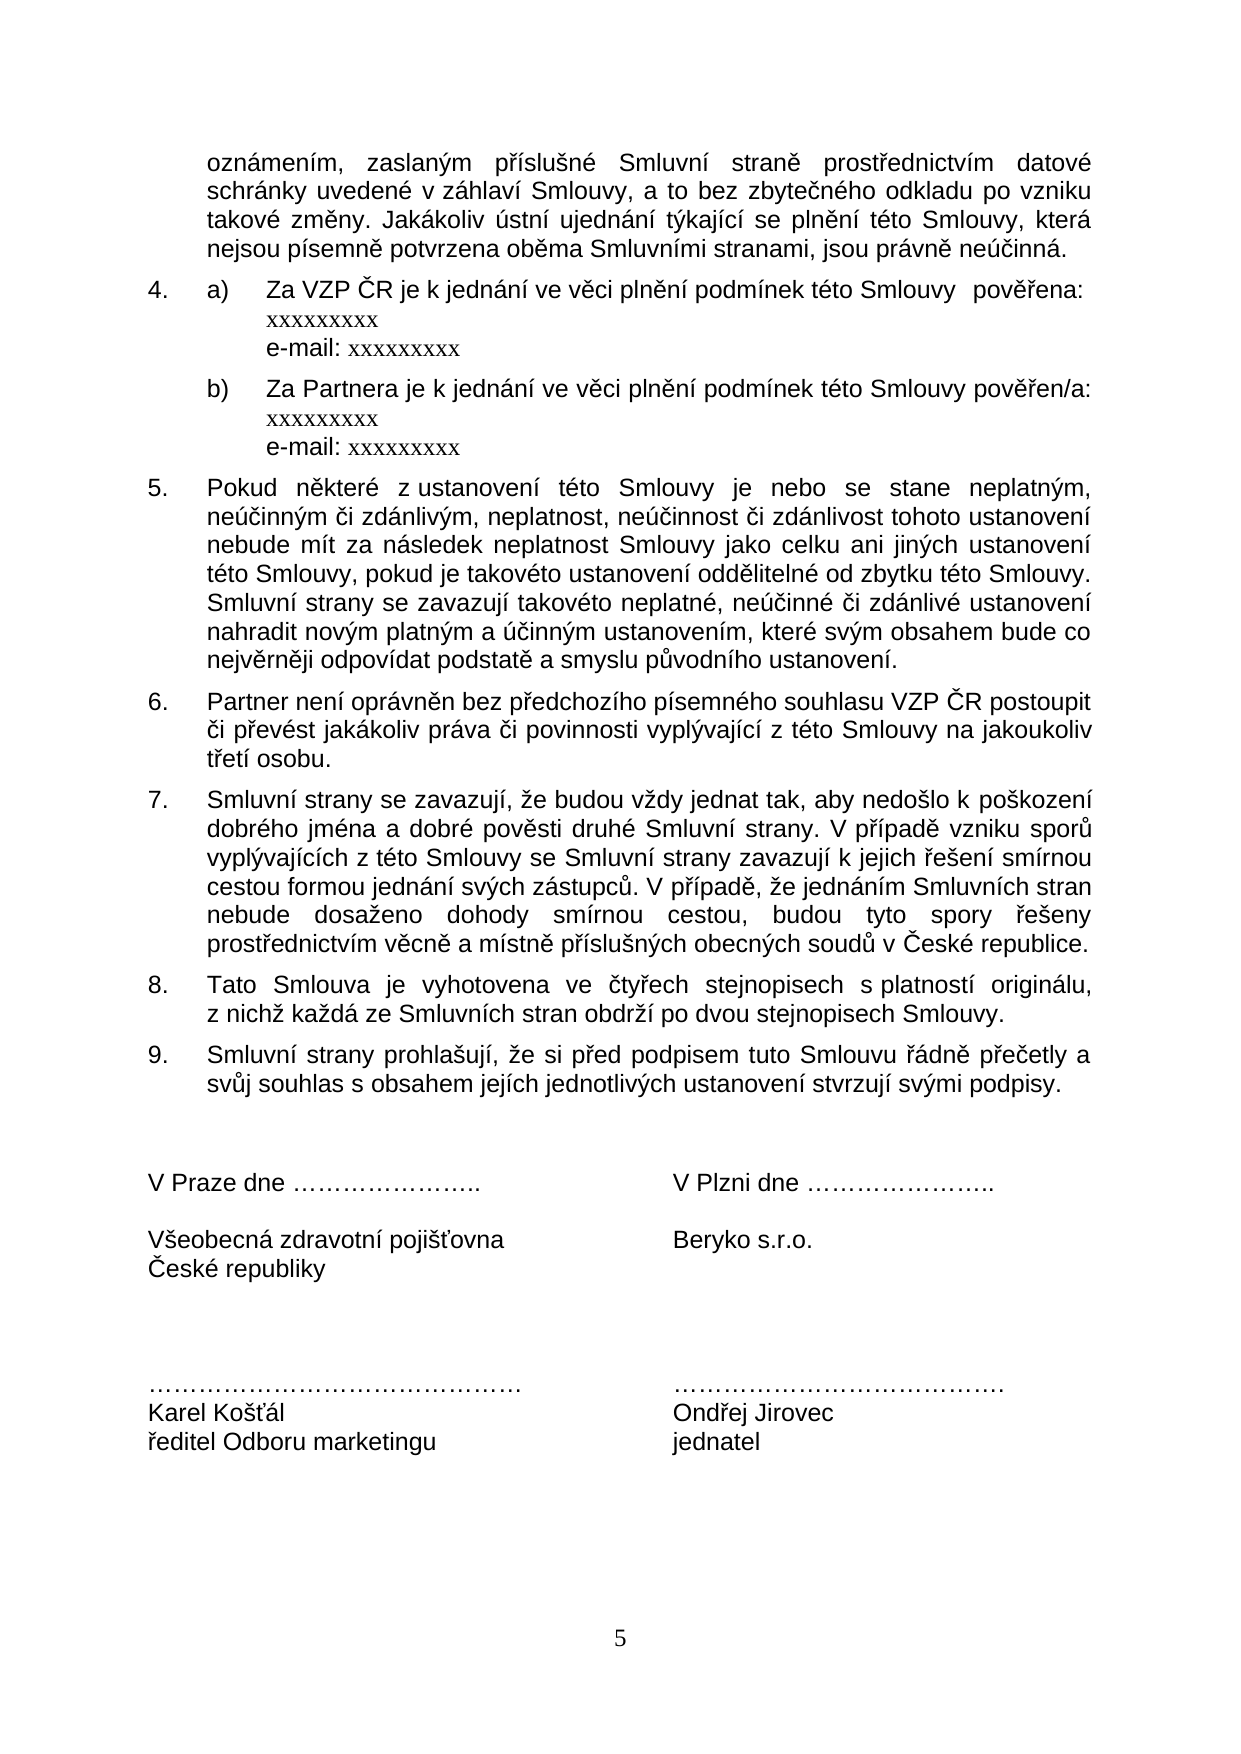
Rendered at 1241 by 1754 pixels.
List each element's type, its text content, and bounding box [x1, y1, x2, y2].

list Smluvní strany se zavazují, že budou vždy jednat tak, aby nedošlo k poškození dobrého jména a dobré pověsti druhé Smluvní strany. V případě vzniku sporů vyplývajících z této Smlouvy se Smluvní strany zavazují k jejich řešení smírnou cestou formou jednání svých zástupců. V případě, že jednáním Smluvních stran nebude dosaženo dohody smírnou cestou, budou tyto spory řešeny prostřednictvím věcně a místně příslušných obecných soudů v České republice. [148, 785, 1093, 958]
list Partner není oprávněn bez předchozího písemného souhlasu VZP ČR postoupit či převést jakákoliv práva či povinnosti vyplývající z této Smlouvy na jakoukoliv třetí osobu. [148, 687, 1093, 773]
text V Praze dne ………………….. V Plzni dne ………………….. [148, 1168, 1093, 1197]
list Pokud některé z ustanovení této Smlouvy je nebo se stane neplatným, neúčinným či zdánlivým, neplatnost, neúčinnost či zdánlivost tohoto ustanovení nebude mít za následek neplatnost Smlouvy jako celku ani jiných ustanovení této Smlouvy, pokud je takovéto ustanovení oddělitelné od zbytku této Smlouvy. Smluvní strany se zavazují takovéto neplatné, neúčinné či zdánlivé ustanovení nahradit novým platným a účinným ustanovením, které svým obsahem bude co nejvěrněji odpovídat podstatě a smyslu původního ustanovení. [147, 473, 1093, 674]
text xxxxxxxxx e-mail: xxxxxxxxx [266, 304, 1093, 361]
text b) Za Partnera je k jednání ve věci plnění podmínek této Smlouvy pověřen/a: xxxxxxxxx [207, 374, 1093, 432]
text České republiky [148, 1254, 1093, 1283]
list Smluvní strany prohlašují, že si před podpisem tuto Smlouvu řádně přečetly a svůj souhlas s obsahem jejích jednotlivých ustanovení stvrzují svými podpisy. [148, 1040, 1093, 1098]
list a) Za VZP ČR je k jednání ve věci plnění podmínek této Smlouvy pověřena: [148, 275, 1093, 304]
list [148, 148, 1093, 263]
text Karel Košťál Ondřej Jirovec [148, 1398, 1093, 1427]
text Všeobecná zdravotní pojišťovna Beryko s.r.o. [148, 1225, 1093, 1254]
text e-mail: xxxxxxxxx [266, 432, 1093, 460]
text ……………………………………… …………………………………. [148, 1369, 1093, 1398]
list Tato Smlouva je vyhotovena ve čtyřech stejnopisech s platností originálu, z nichž každá ze Smluvních stran obdrží po dvou stejnopisech Smlouvy. [148, 970, 1093, 1028]
text ředitel Odboru marketingu jednatel [148, 1427, 1093, 1455]
